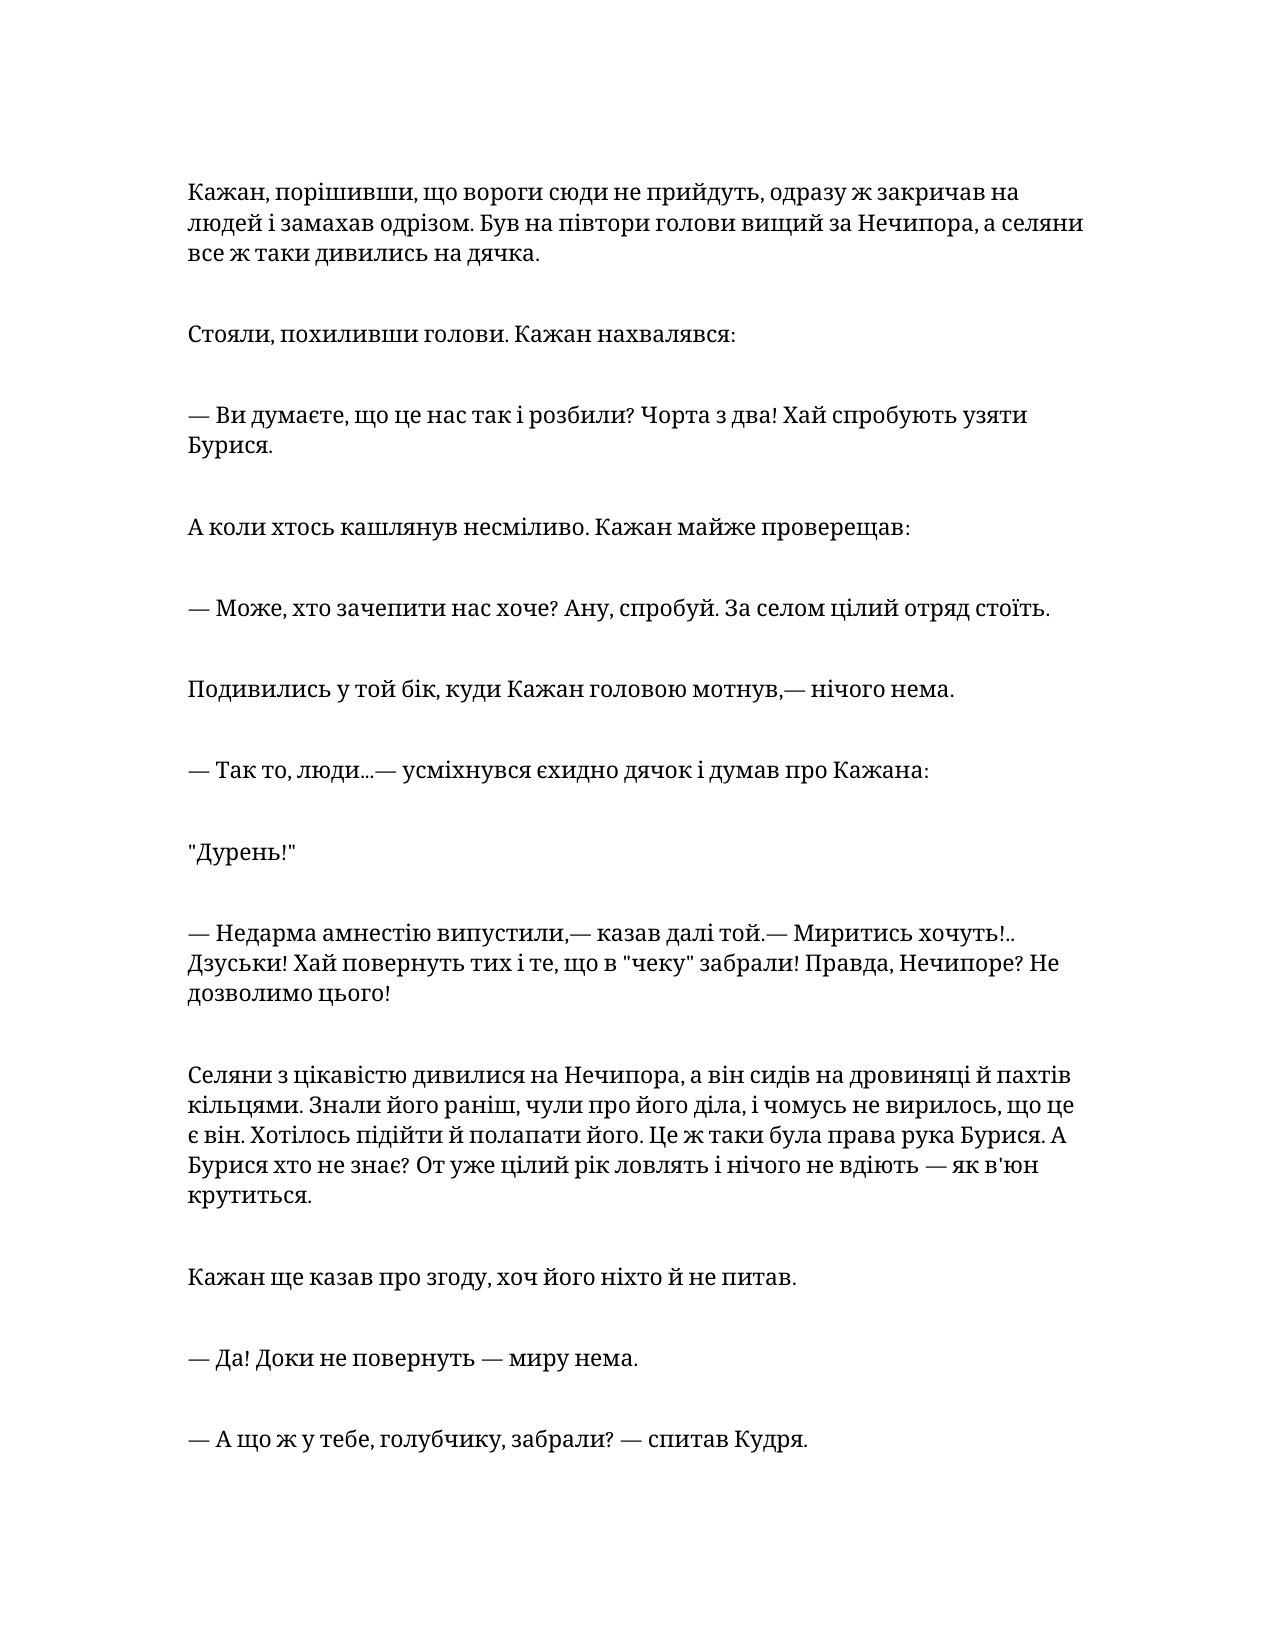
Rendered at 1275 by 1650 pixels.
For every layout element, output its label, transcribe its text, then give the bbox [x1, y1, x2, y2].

text — Так то, люди...— усміхнувся єхидно дячок і думав про Кажана: [187, 728, 1087, 785]
text Стояли, похиливши голови. Кажан нахвалявся: [187, 292, 1087, 348]
text — Може, хто зачепити нас хоче? Ану, спробуй. За селом цілий отряд стоїть. [187, 566, 1087, 622]
text А коли хтось кашлянув несміливо. Кажан майже проверещав: [187, 484, 1087, 541]
text Кажан ще казав про згоду, хоч його ніхто й не питав. [187, 1234, 1087, 1291]
text — А що ж у тебе, голубчику, забрали? — спитав Кудря. [187, 1397, 1087, 1453]
text — Недарма амнестію випустили,— казав далі той.— Миритись хочуть!.. Дзуськи! Хай повернуть тих і те, що в "чеку" забрали! Правда, Нечипоре? Не дозволимо цього! [187, 891, 1087, 1008]
text — Ви думаєте, що це нас так і розбили? Чорта з два! Хай спробують узяти Бурися. [187, 373, 1087, 460]
text Кажан, порішивши, що вороги сюди не прийдуть, одразу ж закричав на людей і замахав одрізом. Був на півтори голови вищий за Нечипора, а селяни все ж таки дивились на дячка. [187, 150, 1087, 267]
text Селяни з цікавістю дивилися на Нечипора, а він сидів на дровиняці й пахтів кільцями. Знали його раніш, чули про його діла, і чомусь не вирилось, що це є він. Хотілось підійти й полапати його. Це ж таки була права рука Бурися. А Бурися хто не знає? От уже цілий рік ловлять і нічого не вдіють — як в'юн крутиться. [187, 1032, 1087, 1210]
text — Да! Доки не повернуть — миру нема. [187, 1316, 1087, 1372]
text "Дурень!" [187, 809, 1087, 866]
text Подивились у той бік, куди Кажан головою мотнув,— нічого нема. [187, 647, 1087, 703]
